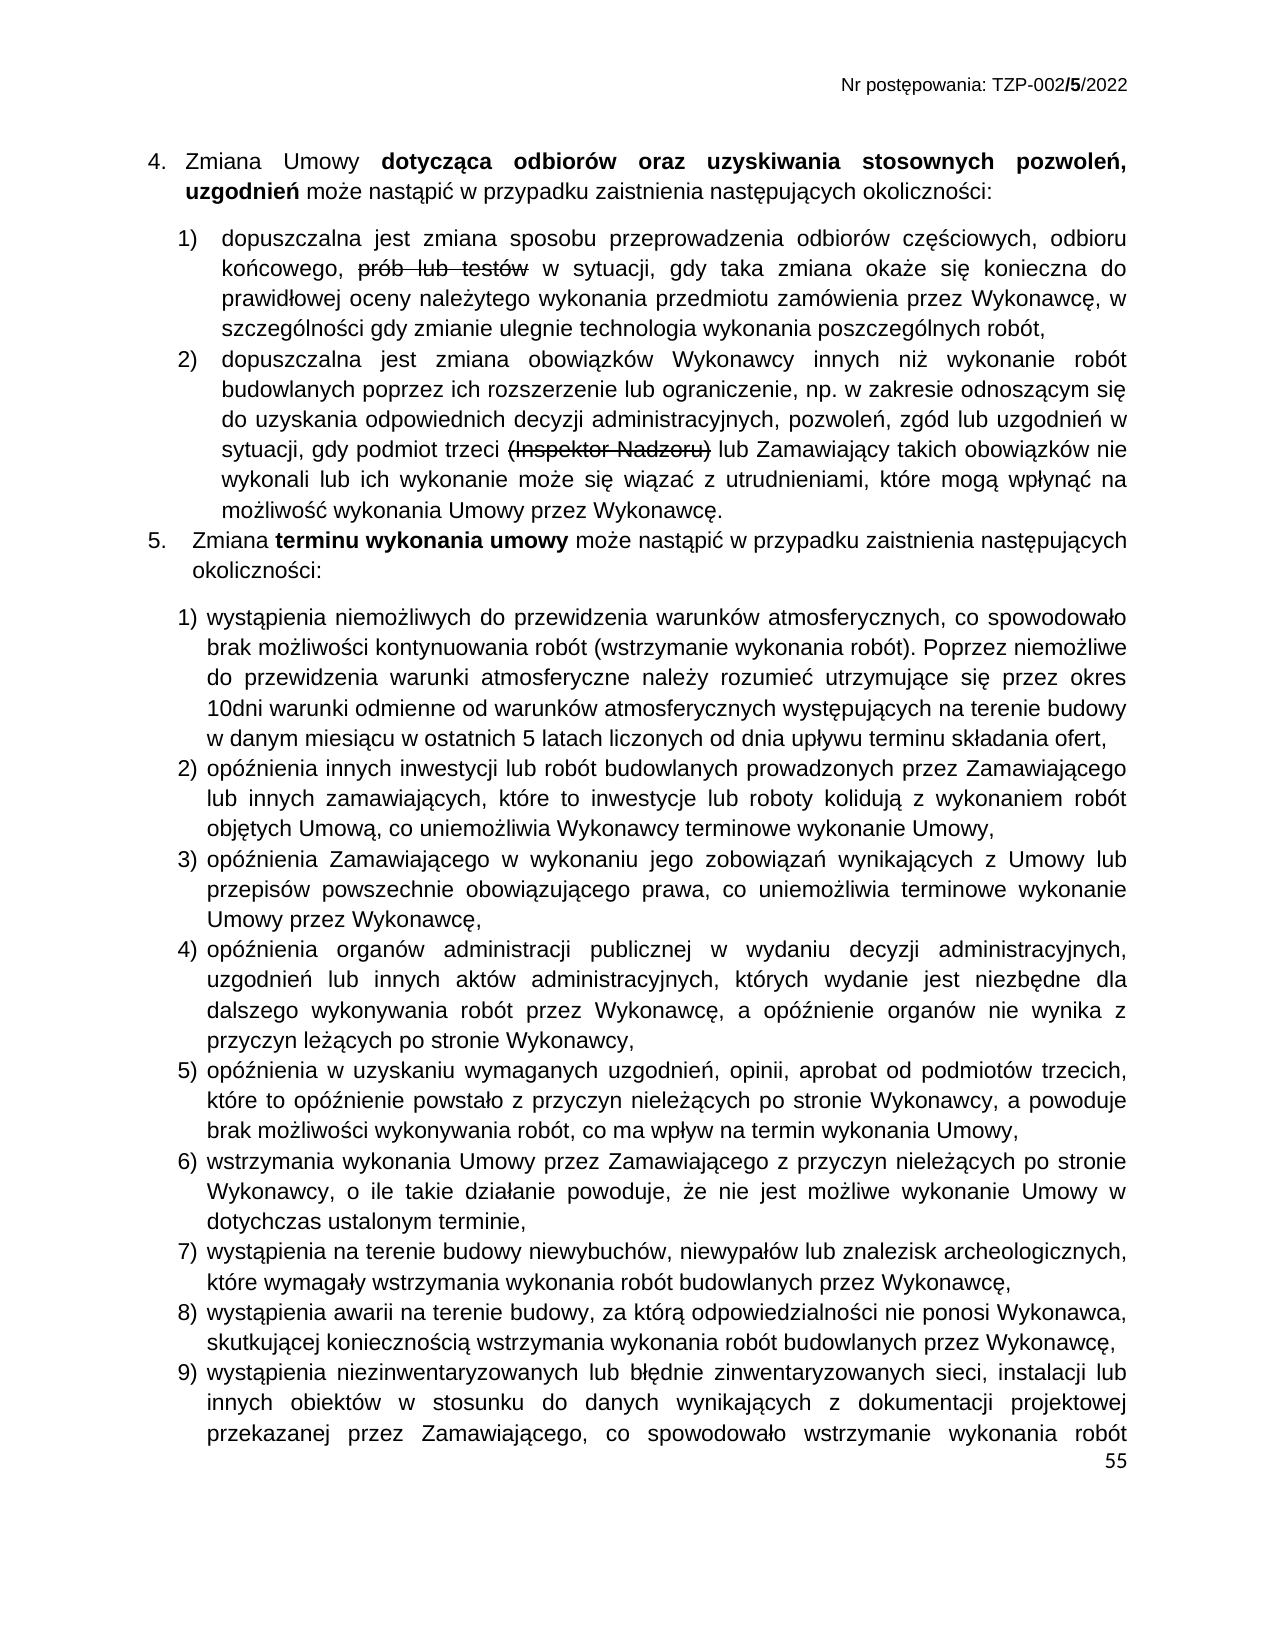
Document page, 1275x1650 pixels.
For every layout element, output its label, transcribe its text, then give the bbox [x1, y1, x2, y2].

list wystąpienia na terenie budowy niewybuchów, niewypałów lub znalezisk archeologicznych, które wymagały wstrzymania wykonania robót budowlanych przez Wykonawcę, [177, 1238, 1127, 1295]
list dopuszczalna jest zmiana sposobu przeprowadzenia odbiorów częściowych, odbioru końcowego, prób lub testów w sytuacji, gdy taka zmiana okaże się konieczna do prawidłowej oceny należytego wykonania przedmiotu zamówienia przez Wykonawcę, w szczególności gdy zmianie ulegnie technologia wykonania poszczególnych robót, [177, 225, 1127, 342]
list dopuszczalna jest zmiana obowiązków Wykonawcy innych niż wykonanie robót budowlanych poprzez ich rozszerzenie lub ograniczenie, np. w zakresie odnoszącym się do uzyskania odpowiednich decyzji administracyjnych, pozwoleń, zgód lub uzgodnień w sytuacji, gdy podmiot trzeci (Inspektor Nadzoru) lub Zamawiający takich obowiązków nie wykonali lub ich wykonanie może się wiązać z utrudnieniami, które mogą wpłynąć na możliwość wykonania Umowy przez Wykonawcę. [177, 346, 1127, 523]
list Zmiana terminu wykonania umowy może nastąpić w przypadku zaistnienia następujących okoliczności: [148, 527, 1127, 583]
list Zmiana Umowy dotycząca odbiorów oraz uzyskiwania stosownych pozwoleń, uzgodnień może nastąpić w przypadku zaistnienia następujących okoliczności: [148, 148, 1127, 204]
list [177, 1359, 1127, 1446]
list opóźnienia organów administracji publicznej w wydaniu decyzji administracyjnych, uzgodnień lub innych aktów administracyjnych, których wydanie jest niezbędne dla dalszego wykonywania robót przez Wykonawcę, a opóźnienie organów nie wynika z przyczyn leżących po stronie Wykonawcy, [177, 936, 1127, 1053]
list wystąpienia niemożliwych do przewidzenia warunków atmosferycznych, co spowodowało brak możliwości kontynuowania robót (wstrzymanie wykonania robót). Poprzez niemożliwe do przewidzenia warunki atmosferyczne należy rozumieć utrzymujące się przez okres 10dni warunki odmienne od warunków atmosferycznych występujących na terenie budowy w danym miesiącu w ostatnich 5 latach liczonych od dnia upływu terminu składania ofert, [177, 604, 1127, 751]
list wystąpienia awarii na terenie budowy, za którą odpowiedzialności nie ponosi Wykonawca, skutkującej koniecznością wstrzymania wykonania robót budowlanych przez Wykonawcę, [177, 1299, 1127, 1355]
list opóźnienia innych inwestycji lub robót budowlanych prowadzonych przez Zamawiającego lub innych zamawiających, które to inwestycje lub roboty kolidują z wykonaniem robót objętych Umową, co uniemożliwia Wykonawcy terminowe wykonanie Umowy, [177, 755, 1127, 842]
list opóźnienia w uzyskaniu wymaganych uzgodnień, opinii, aprobat od podmiotów trzecich, które to opóźnienie powstało z przyczyn nieleżących po stronie Wykonawcy, a powoduje brak możliwości wykonywania robót, co ma wpływ na termin wykonania Umowy, [177, 1057, 1127, 1144]
list opóźnienia Zamawiającego w wykonaniu jego zobowiązań wynikających z Umowy lub przepisów powszechnie obowiązującego prawa, co uniemożliwia terminowe wykonanie Umowy przez Wykonawcę, [177, 846, 1127, 932]
list wstrzymania wykonania Umowy przez Zamawiającego z przyczyn nieleżących po stronie Wykonawcy, o ile takie działanie powoduje, że nie jest możliwe wykonanie Umowy w dotychczas ustalonym terminie, [177, 1148, 1127, 1234]
